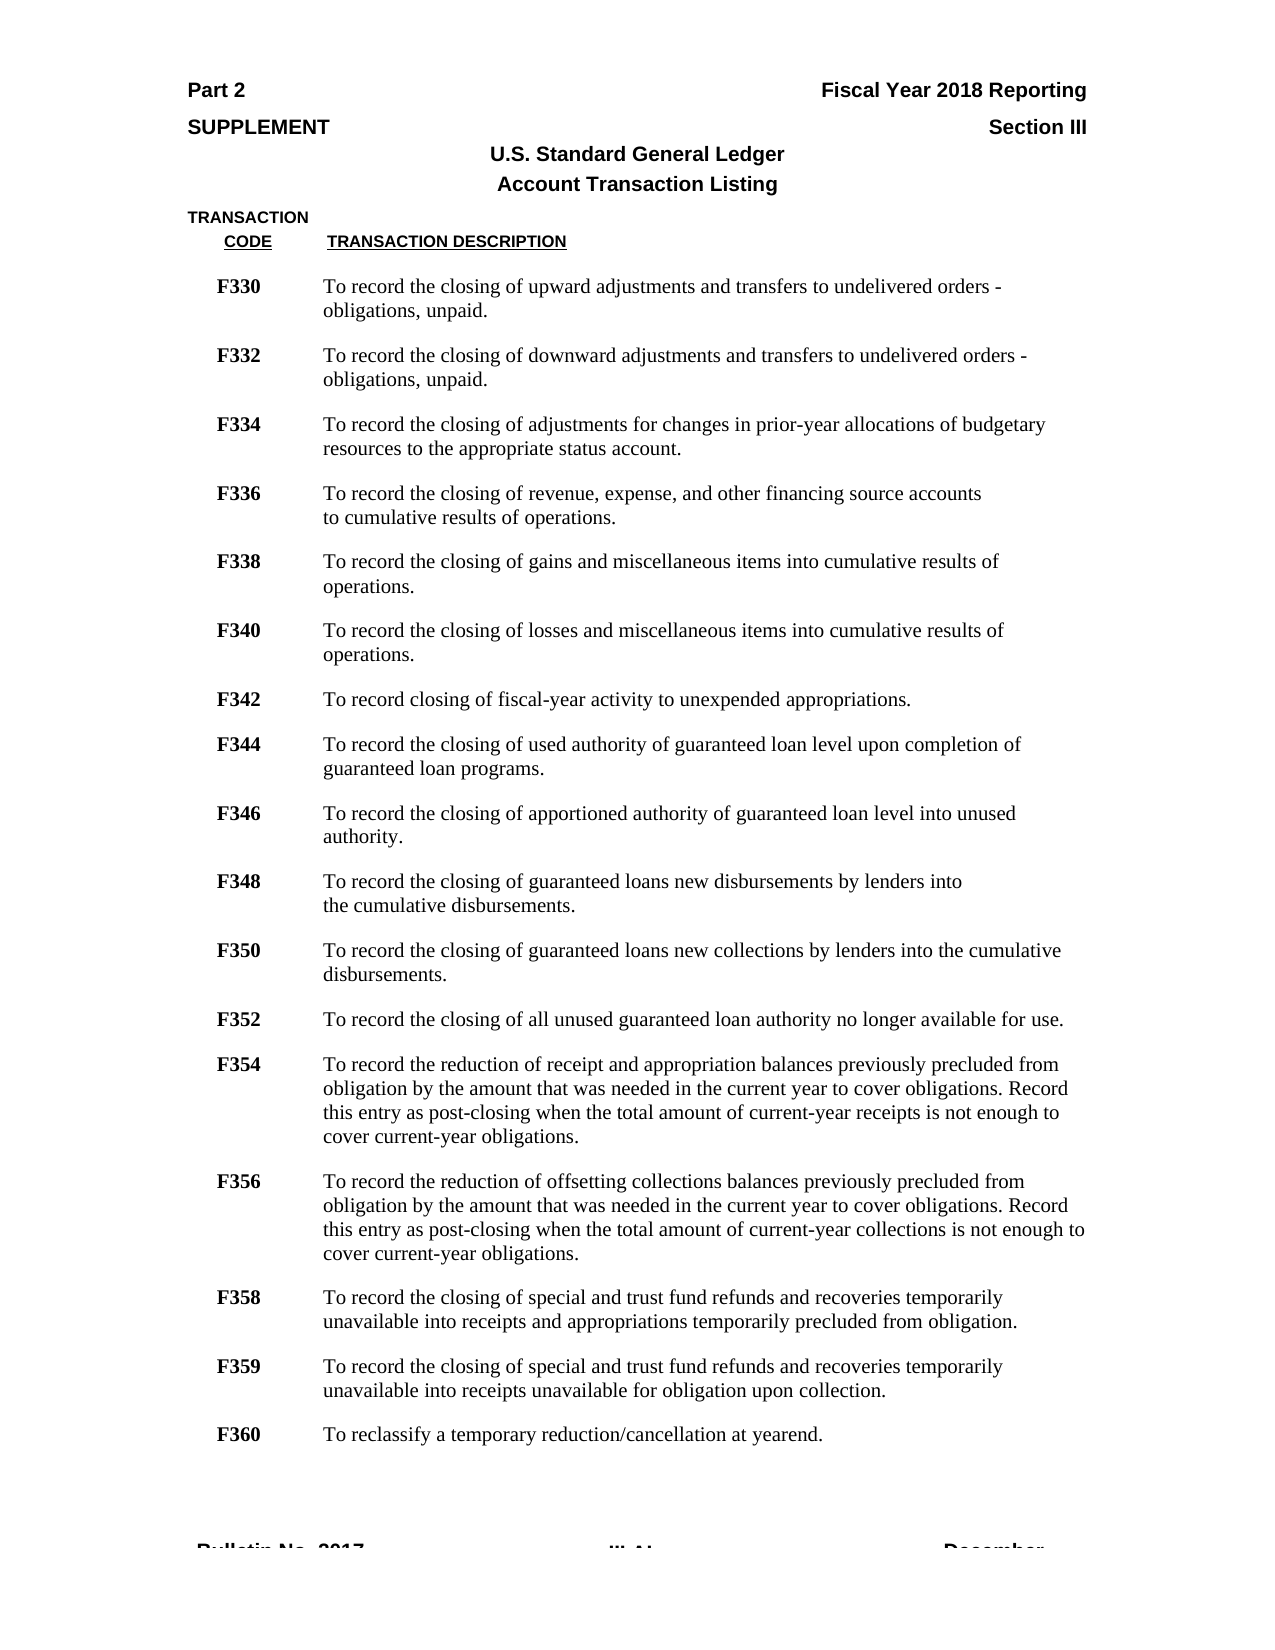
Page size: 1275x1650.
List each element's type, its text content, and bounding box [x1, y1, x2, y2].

text F342 To record closing of fiscal-year activity to unexpended appropriations. [217, 687, 1100, 711]
text F340 To record the closing of losses and miscellaneous items into cumulative results of operations. [217, 618, 1005, 666]
text F344 To record the closing of used authority of guaranteed loan level upon completion of guaranteed loan programs. [217, 731, 1021, 779]
text F338 To record the closing of gains and miscellaneous items into cumulative results of operations. [217, 549, 999, 598]
text F334 To record the closing of adjustments for changes in prior-year allocations of budgetary resources to the appropriate status account. [217, 412, 1047, 460]
text F360 To reclassify a temporary reduction/cancellation at yearend. [217, 1422, 1100, 1446]
text F354 To record the reduction of receipt and appropriation balances previously precluded from obligation by the amount that was needed in the current year to cover obligations. Record this entry as post-closing when the total amount of current-year receipts is not enough to cover current-year obligations. [217, 1052, 1069, 1148]
text F352 To record the closing of all unused guaranteed loan authority no longer available for use. [217, 1007, 1100, 1031]
text F346 To record the closing of apportioned authority of guaranteed loan level into unused authority. [217, 800, 1016, 848]
text F348 To record the closing of guaranteed loans new disbursements by lenders into the cumulative disbursements. [217, 869, 993, 917]
text F336 To record the closing of revenue, expense, and other financing source accounts to cumulative results of operations. [217, 481, 1003, 529]
text F330 To record the closing of upward adjustments and transfers to undelivered orders - obligations, unpaid. [217, 274, 1003, 322]
text F359 To record the closing of special and trust fund refunds and recoveries temporarily unavailable into receipts unavailable for obligation upon collection. [217, 1354, 1003, 1402]
text F350 To record the closing of guaranteed loans new collections by lenders into the cumulative disbursements. [217, 938, 1062, 986]
text F356 To record the reduction of offsetting collections balances previously precluded from obligation by the amount that was needed in the current year to cover obligations. Record this entry as post-closing when the total amount of current-year collections is not enough to cover current-year obligations. [217, 1169, 1086, 1265]
text F332 To record the closing of downward adjustments and transfers to undelivered orders - obligations, unpaid. [217, 343, 1028, 391]
text F358 To record the closing of special and trust fund refunds and recoveries temporarily unavailable into receipts and appropriations temporarily precluded from obligation. [217, 1285, 1018, 1333]
